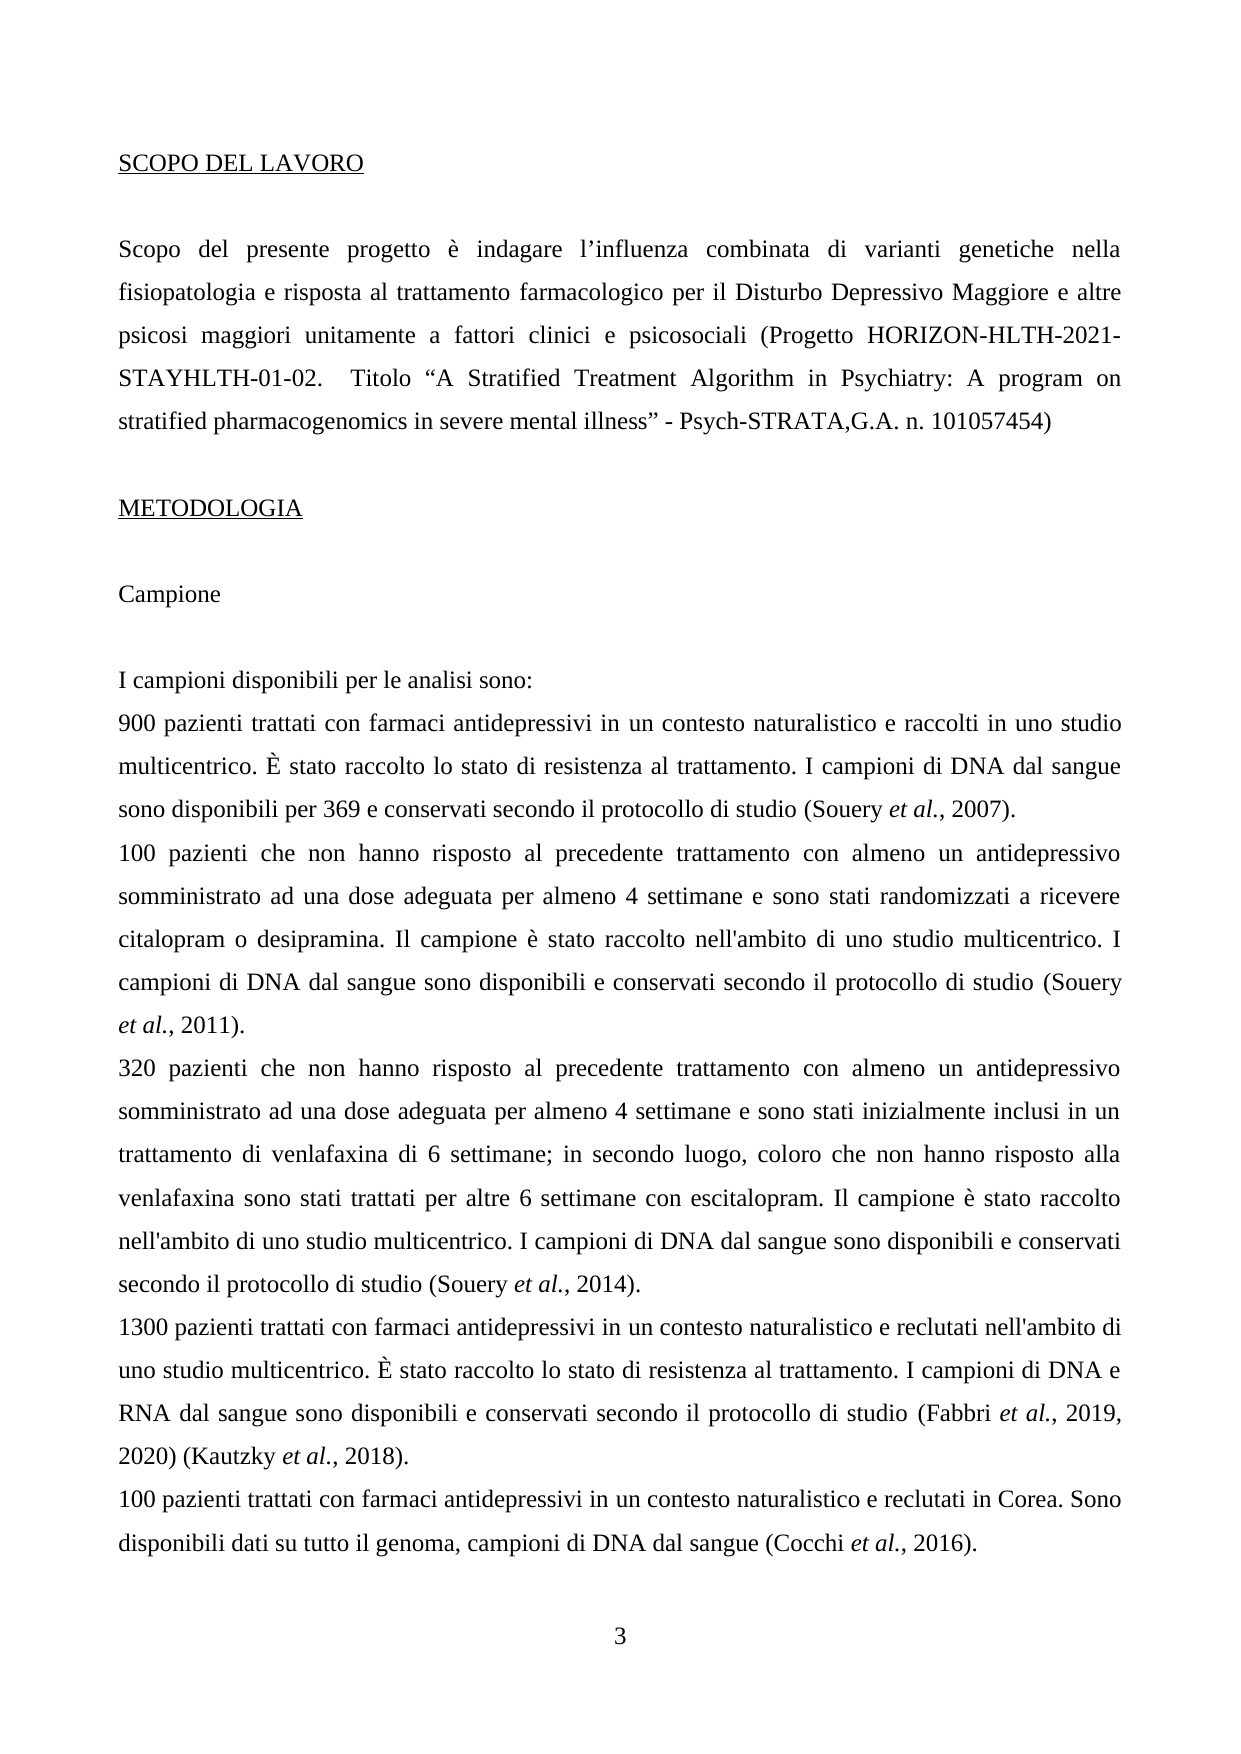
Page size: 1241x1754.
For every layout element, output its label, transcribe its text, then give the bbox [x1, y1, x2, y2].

text 100 pazienti che non hanno risposto al precedente trattamento con almeno un antidepressivo somministrato ad una dose adeguata per almeno 4 settimane e sono stati randomizzati a ricevere citalopram o desipramina. Il campione è stato raccolto nell'ambito di uno studio multicentrico. I campioni di DNA dal sangue sono disponibili e conservati secondo il protocollo di studio (Souery et al., 2011). [118, 838, 1122, 1039]
text Campione [118, 579, 1122, 608]
text I campioni disponibili per le analisi sono: [118, 665, 1122, 694]
text Scopo del presente progetto è indagare l’influenza combinata di varianti genetiche nella fisiopatologia e risposta al trattamento farmacologico per il Disturbo Depressivo Maggiore e altre psicosi maggiori unitamente a fattori clinici e psicosociali (Progetto HORIZON-HLTH-2021-STAYHLTH-01-02. Titolo “A Stratified Treatment Algorithm in Psychiatry: A program on stratified pharmacogenomics in severe mental illness” - Psych-STRATA,G.A. n. 101057454) [118, 234, 1122, 435]
text SCOPO DEL LAVORO [118, 148, 1122, 176]
text 1300 pazienti trattati con farmaci antidepressivi in ​​un contesto naturalistico e reclutati nell'ambito di uno studio multicentrico. È stato raccolto lo stato di resistenza al trattamento. I campioni di DNA e RNA dal sangue sono disponibili e conservati secondo il protocollo di studio (Fabbri et al., 2019, 2020) (Kautzky et al., 2018). [118, 1312, 1122, 1470]
text 900 pazienti trattati con farmaci antidepressivi in ​​un contesto naturalistico e raccolti in uno studio multicentrico. È stato raccolto lo stato di resistenza al trattamento. I campioni di DNA dal sangue sono disponibili per 369 e conservati secondo il protocollo di studio (Souery et al., 2007). [118, 708, 1122, 823]
text METODOLOGIA [118, 493, 1122, 521]
text 320 pazienti che non hanno risposto al precedente trattamento con almeno un antidepressivo somministrato ad una dose adeguata per almeno 4 settimane e sono stati inizialmente inclusi in un trattamento di venlafaxina di 6 settimane; in secondo luogo, coloro che non hanno risposto alla venlafaxina sono stati trattati per altre 6 settimane con escitalopram. Il campione è stato raccolto nell'ambito di uno studio multicentrico. I campioni di DNA dal sangue sono disponibili e conservati secondo il protocollo di studio (Souery et al., 2014). [118, 1053, 1122, 1298]
text 100 pazienti trattati con farmaci antidepressivi in ​​un contesto naturalistico e reclutati in Corea. Sono disponibili dati su tutto il genoma, campioni di DNA dal sangue (Cocchi et al., 2016). [118, 1484, 1122, 1556]
